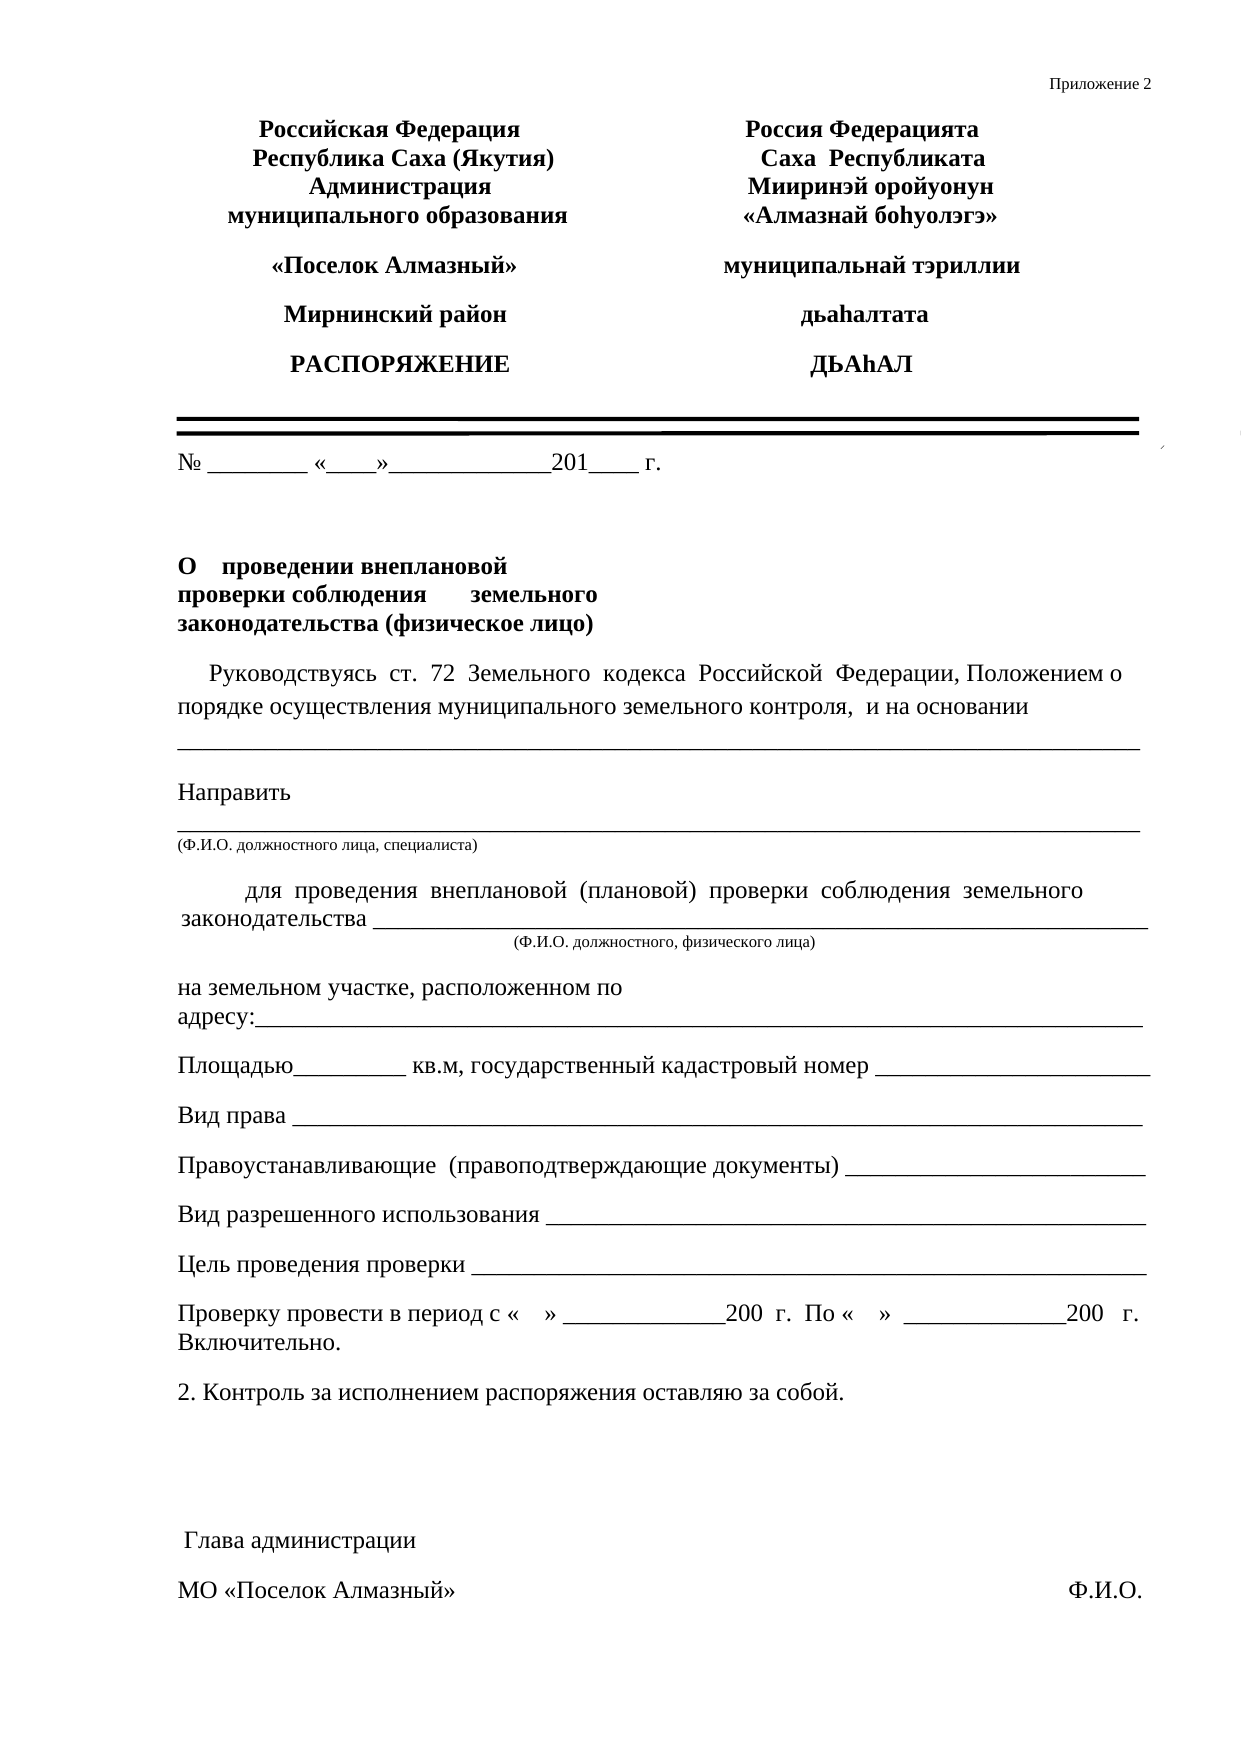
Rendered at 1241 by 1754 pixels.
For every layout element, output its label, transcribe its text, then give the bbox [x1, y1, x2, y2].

text «Поселок Алмазный» муниципальнай тэриллии [177, 250, 1152, 278]
subtitle Администрация Мииринэй оройуонун [177, 171, 1152, 200]
text Мирнинский район дьаhалтата [177, 299, 1152, 328]
text Глава администрации [177, 1526, 1152, 1554]
table_cell 2. Контроль за исполнением распоряжения оставляю за собой. [166, 1377, 1163, 1426]
text муниципального образования «Алмазнай боhуолэгэ» [177, 200, 1152, 229]
table_cell Вид права ____________________________________________________________________ [166, 1100, 1163, 1150]
subtitle Российская Федерация Россия Федерацията [177, 114, 1152, 143]
text № ________ «____»_____________201____ г. [177, 447, 1152, 476]
text МО «Поселок Алмазный» Ф.И.О. [177, 1575, 1152, 1604]
table_header Руководствуясь ст. 72 Земельного кодекса Российской Федерации, Положением о порядке осуществления муниципального земельного контроля, и на основании _____________________________________________________________________________ [166, 658, 1163, 777]
table_cell Цель проведения проверки ______________________________________________________ [166, 1249, 1163, 1298]
text Приложение 2 [177, 74, 1152, 93]
table_cell Направить _____________________________________________________________________________ (Ф.И.О. должностного лица, специалиста) [166, 777, 1163, 875]
subtitle Республика Саха (Якутия) Саха Республиката [177, 143, 1152, 171]
table_cell Правоустанавливающие (правоподтверждающие документы) ________________________ [166, 1150, 1163, 1199]
table_cell на земельном участке, расположенном по адресу:_______________________________________________________________________ [166, 972, 1163, 1051]
table_cell для проведения внеплановой (плановой) проверки соблюдения земельного законодательства ______________________________________________________________ (Ф.И.О. должностного, физического лица) [166, 875, 1163, 972]
table_cell Площадью_________ кв.м, государственный кадастровый номер ______________________ [166, 1051, 1163, 1100]
table_cell Вид разрешенного использования ________________________________________________ [166, 1199, 1163, 1249]
text О проведении внеплановой проверки соблюдения земельного законодательства (физическое лицо) [177, 551, 620, 637]
text РАСПОРЯЖЕНИЕ ДЬАhАЛ [177, 349, 1152, 378]
table_cell Проверку провести в период с « » _____________200 г. По « » _____________200 г. Включительно. [166, 1299, 1163, 1377]
